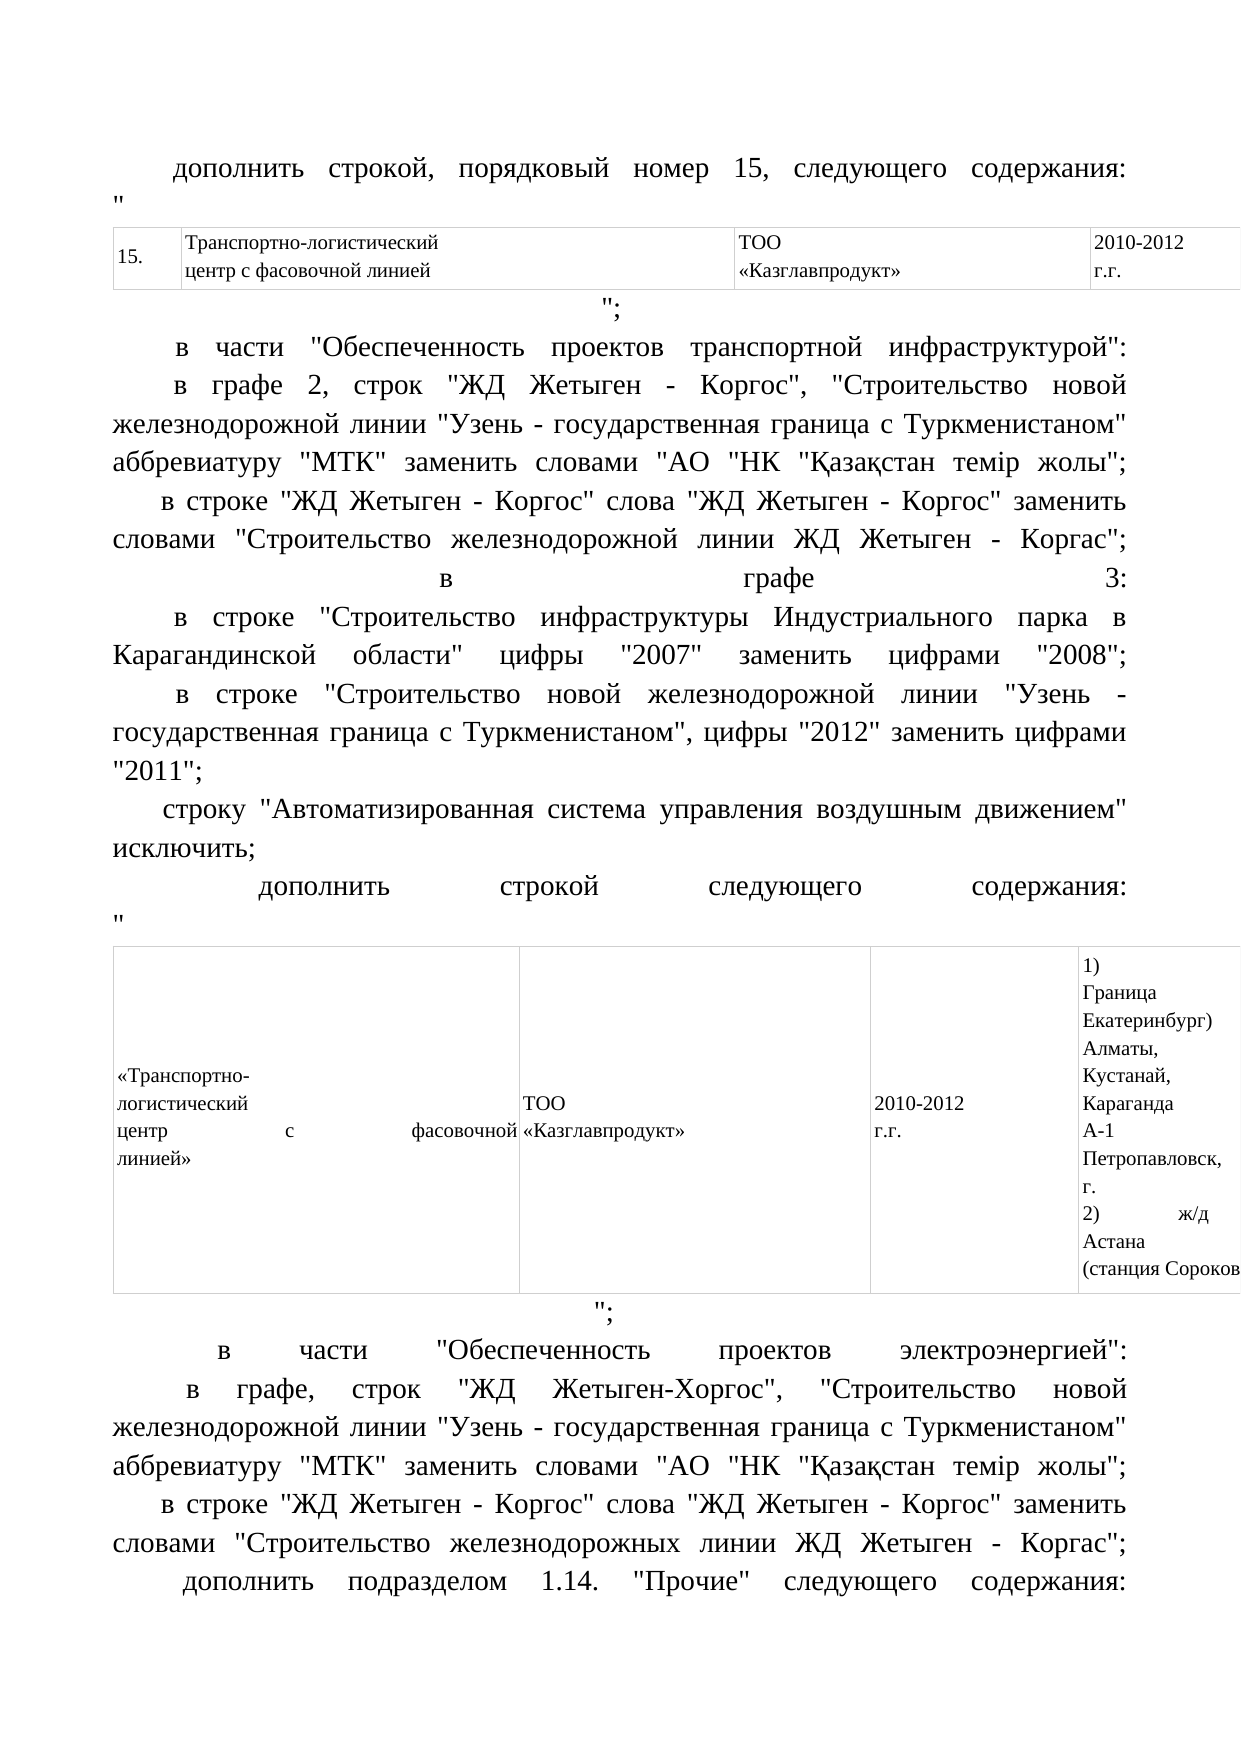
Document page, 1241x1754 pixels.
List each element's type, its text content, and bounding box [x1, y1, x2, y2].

table_header 2010-2012 г.г. [1091, 228, 1240, 289]
table_header Транспортно-логистический центр с фасовочной линией [182, 228, 734, 289]
table_header 15. [114, 228, 181, 289]
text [112, 150, 1128, 222]
table_header 1) автодорога М-36 Граница РФ (на Екатеринбург) – Алматы, через г.г. Кустанай, Астана, Караганда и автодорога А-1 Астана – Петропавловск, через г. Кокшетау 2) ж/д пути Алматы – Астана – Петропавловск (станция Сороковая) [1079, 947, 1240, 1292]
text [112, 1332, 1128, 1597]
table_header «Транспортно- логистический центр с фасовочной линией» [114, 947, 519, 1292]
text "; [112, 290, 1128, 324]
table_header ТОО «Казглавпродукт» [735, 228, 1090, 289]
table_header ТОО «Казглавпродукт» [520, 947, 870, 1292]
table_header 2010-2012 г.г. [871, 947, 1078, 1292]
text "; [112, 1294, 1128, 1327]
text в части "Обеспеченность проектов транспортной инфраструктурой": в графе 2, строк "ЖД Жетыген - Коргос", "Строительство новой железнодорожной линии "Узень - государственная граница с Туркменистаном" аббревиатуру "МТК" заменить словами "АО "НК "Қазақстан темір жолы"; в строке "ЖД Жетыген - Коргос" слова "ЖД Жетыген - Коргос" заменить словами "Строительство железнодорожной линии ЖД Жетыген - Коргас"; в графе 3: в строке "Строительство инфраструктуры Индустриального парка в Карагандинской области" цифры "2007" заменить цифрами "2008"; в строке "Строительство новой железнодорожной линии "Узень - государственная граница с Туркменистаном", цифры "2012" заменить цифрами "2011"; строку "Автоматизированная система управления воздушным движением" исключить; дополнить строкой следующего содержания: " [112, 329, 1128, 941]
